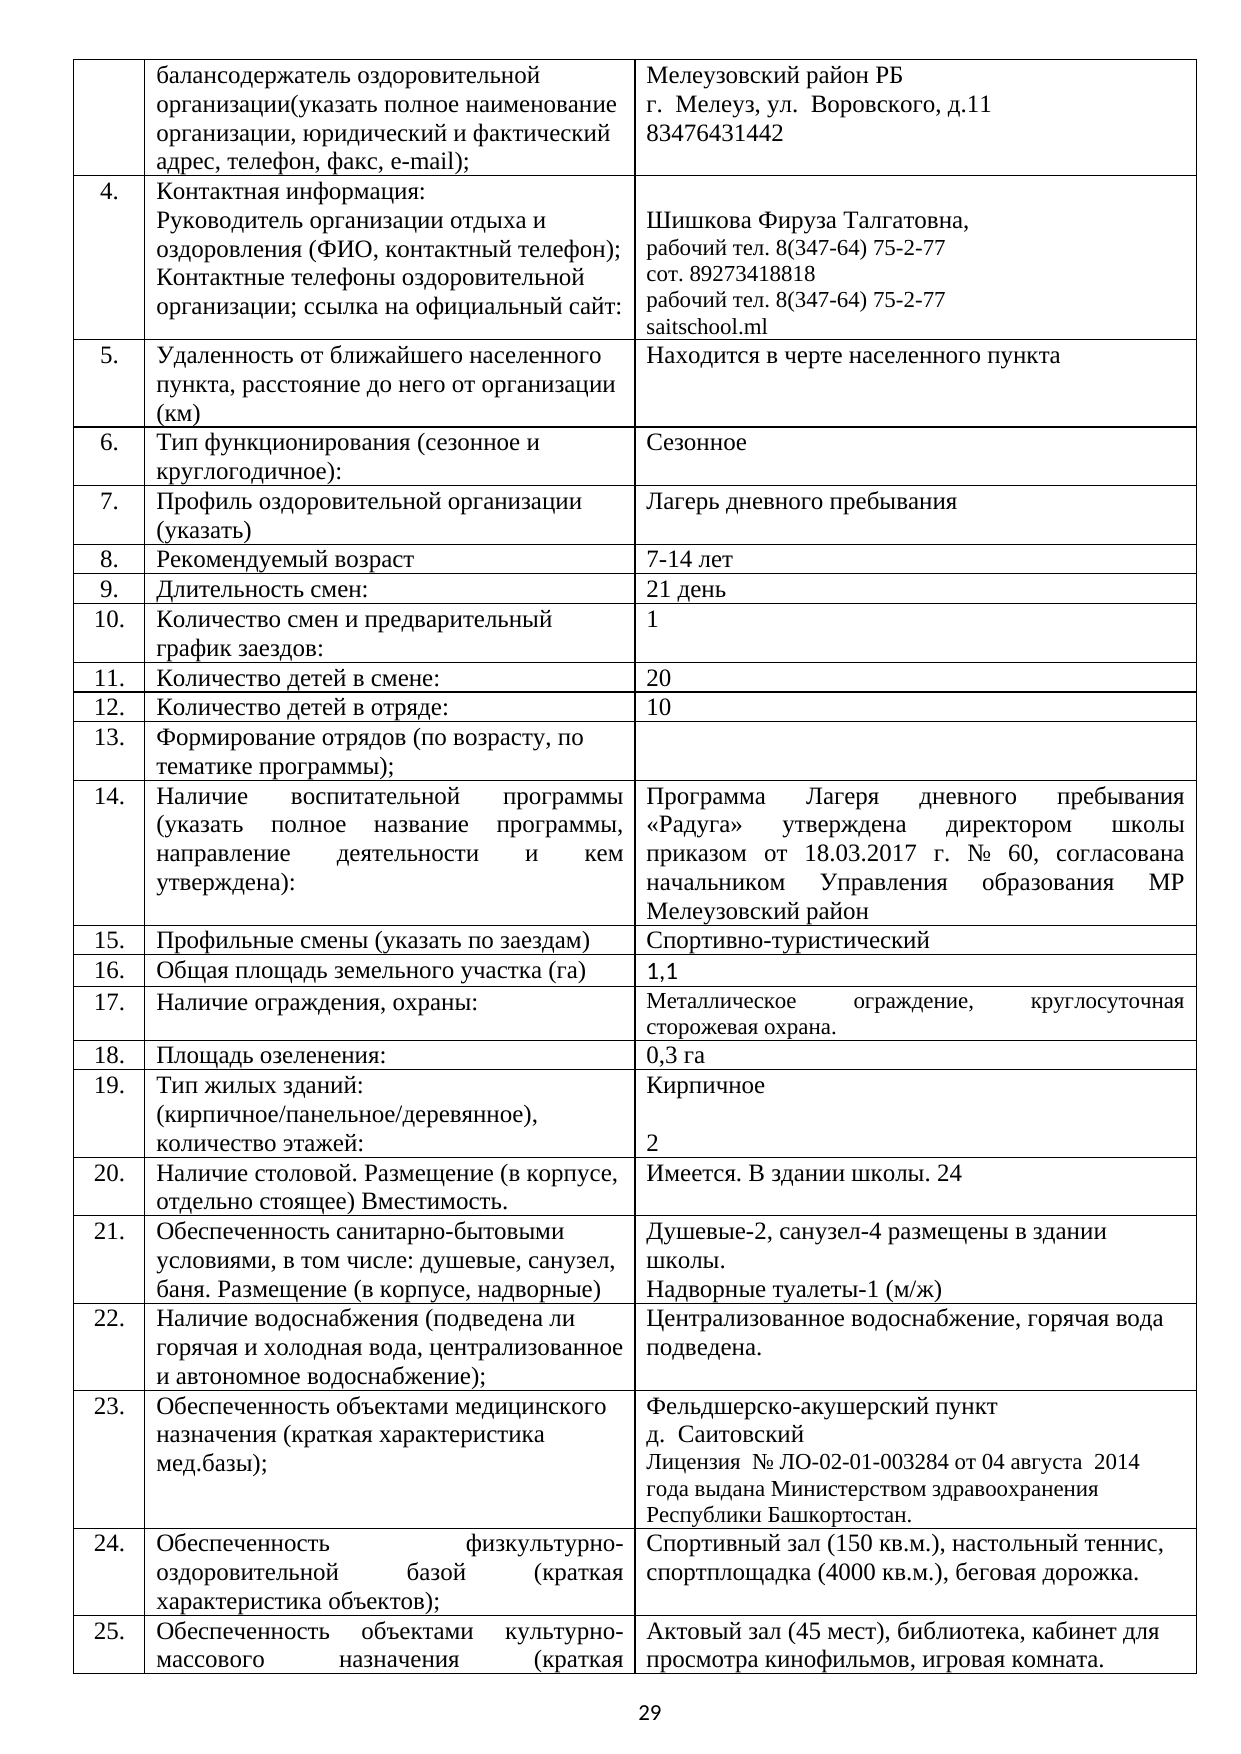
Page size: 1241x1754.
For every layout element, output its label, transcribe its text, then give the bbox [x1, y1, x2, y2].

table_cell [636, 722, 1196, 780]
table_cell 19. [74, 1070, 144, 1157]
table_cell Количество детей в отряде: [145, 693, 634, 721]
table_cell 17. [74, 987, 144, 1039]
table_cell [145, 1616, 634, 1673]
table_cell Находится в черте населенного пункта [636, 340, 1196, 426]
table_cell 8. [74, 545, 144, 573]
table_cell Наличие водоснабжения (подведена ли горячая и холодная вода, централизованное и автономное водоснабжение); [145, 1304, 634, 1390]
table_cell Тип жилых зданий: (кирпичное/панельное/деревянное), количество этажей: [145, 1070, 634, 1157]
table_cell 21. [74, 1216, 144, 1302]
table_cell 15. [74, 926, 144, 954]
table_cell Профиль оздоровительной организации (указать) [145, 486, 634, 543]
table_cell 10 [636, 693, 1196, 721]
table_cell Наличие столовой. Размещение (в корпусе, отдельно стоящее) Вместимость. [145, 1158, 634, 1215]
table_cell 9. [74, 574, 144, 603]
table_cell 10. [74, 604, 144, 662]
table_cell 6. [74, 428, 144, 485]
table_cell 7. [74, 486, 144, 543]
table_cell 14. [74, 781, 144, 924]
table_cell 5. [74, 340, 144, 426]
table_cell 1,1 [636, 955, 1196, 986]
table_cell 4. [74, 176, 144, 339]
table_cell 0,3 га [636, 1041, 1196, 1069]
table_cell Централизованное водоснабжение, горячая вода подведена. [636, 1304, 1196, 1390]
table_cell Наличие воспитательной программы (указать полное название программы, направление деятельности и кем утверждена): [145, 781, 634, 924]
table_cell Спортивный зал (150 кв.м.), настольный теннис, спортплощадка (4000 кв.м.), беговая дорожка. [636, 1529, 1196, 1615]
table_cell 20. [74, 1158, 144, 1215]
table_cell 3. [74, 60, 144, 175]
table_cell Формирование отрядов (по возрасту, по тематике программы); [145, 722, 634, 780]
table_cell Кирпичное 2 [636, 1070, 1196, 1157]
table_cell 24. [74, 1529, 144, 1615]
table_cell 21 день [636, 574, 1196, 603]
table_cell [145, 60, 634, 175]
table_cell Количество детей в смене: [145, 663, 634, 691]
table_cell Общая площадь земельного участка (га) [145, 955, 634, 986]
table_cell Удаленность от ближайшего населенного пункта, расстояние до него от организации (км) [145, 340, 634, 426]
table_cell Шишкова Фируза Талгатовна, рабочий тел. 8(347-64) 75-2-77 сот. 89273418818 рабочий тел. 8(347-64) 75-2-77 saitschool.ml [636, 176, 1196, 339]
table_cell Обеспеченность физкультурно-оздоровительной базой (краткая характеристика объектов); [145, 1529, 634, 1615]
table_cell Длительность смен: [145, 574, 634, 603]
table_cell 20 [636, 663, 1196, 691]
table_cell Фельдшерско-акушерский пункт д. Саитовский Лицензия № ЛО-02-01-003284 от 04 августа 2014 года выдана Министерством здравоохранения Республики Башкортостан. [636, 1391, 1196, 1527]
table_cell Наличие ограждения, охраны: [145, 987, 634, 1039]
table_cell 1 [636, 604, 1196, 662]
table_cell Лагерь дневного пребывания [636, 486, 1196, 543]
table_cell Программа Лагеря дневного пребывания «Радуга» утверждена директором школы приказом от 18.03.2017 г. № 60, согласована начальником Управления образования МР Мелеузовский район [636, 781, 1196, 924]
table_cell Количество смен и предварительный график заездов: [145, 604, 634, 662]
table_cell Рекомендуемый возраст [145, 545, 634, 573]
table_cell 22. [74, 1304, 144, 1390]
table_cell 13. [74, 722, 144, 780]
table_cell Имеется. В здании школы. 24 [636, 1158, 1196, 1215]
table_cell Сезонное [636, 428, 1196, 485]
table_cell Спортивно-туристический [636, 926, 1196, 954]
table_cell 18. [74, 1041, 144, 1069]
table_cell Душевые-2, санузел-4 размещены в здании школы. Надворные туалеты-1 (м/ж) [636, 1216, 1196, 1302]
table_cell 7-14 лет [636, 545, 1196, 573]
table_cell Тип функционирования (сезонное и круглогодичное): [145, 428, 634, 485]
table_cell Обеспеченность объектами медицинского назначения (краткая характеристика мед.базы); [145, 1391, 634, 1527]
table_cell 11. [74, 663, 144, 691]
table_cell Контактная информация: Руководитель организации отдыха и оздоровления (ФИО, контактный телефон); Контактные телефоны оздоровительной организации; cсылка на официальный сайт: [145, 176, 634, 339]
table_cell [636, 60, 1196, 175]
table_cell Профильные смены (указать по заездам) [145, 926, 634, 954]
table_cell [636, 1616, 1196, 1673]
table_cell 25. [74, 1616, 144, 1673]
table_cell Площадь озеленения: [145, 1041, 634, 1069]
table_cell Обеспеченность санитарно-бытовыми условиями, в том числе: душевые, санузел, баня. Размещение (в корпусе, надворные) [145, 1216, 634, 1302]
table_cell 16. [74, 955, 144, 986]
table_cell 23. [74, 1391, 144, 1527]
table_cell Металлическое ограждение, круглосуточная сторожевая охрана. [636, 987, 1196, 1039]
table_cell 12. [74, 693, 144, 721]
